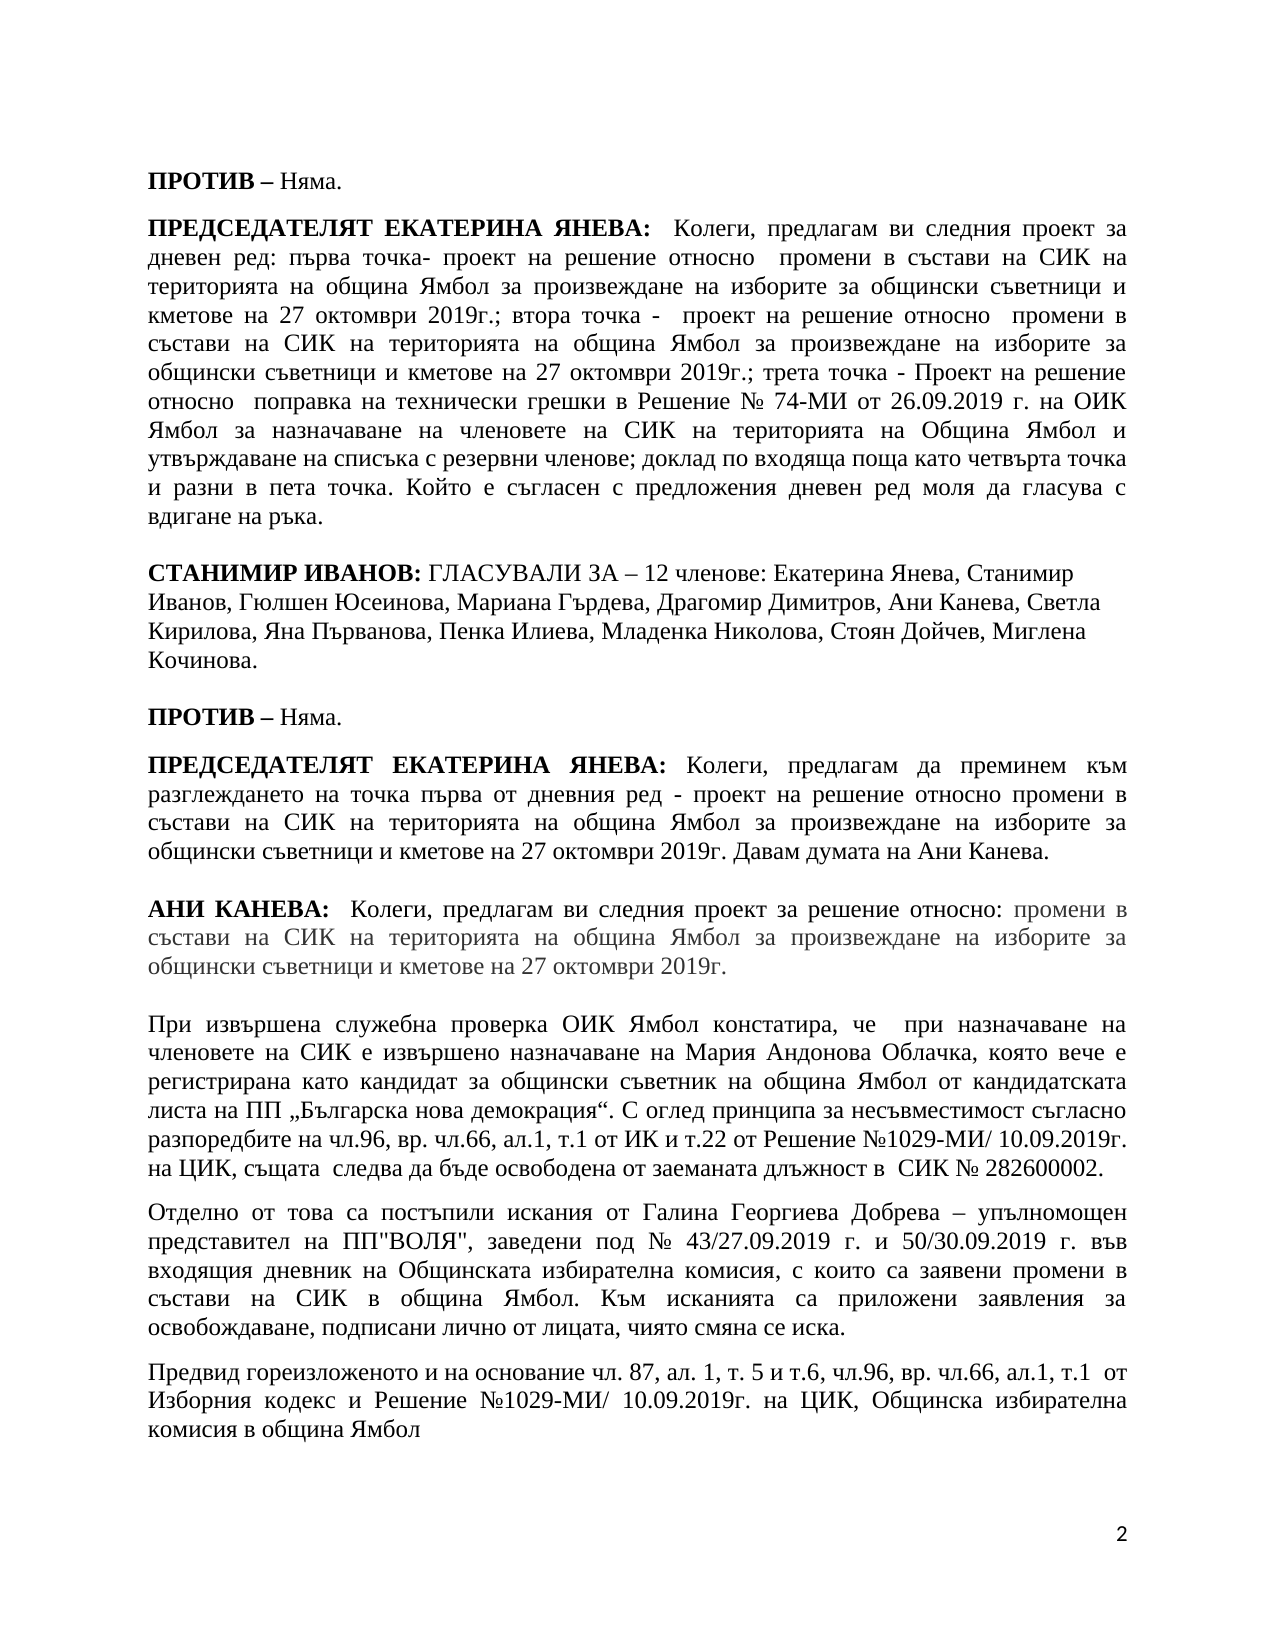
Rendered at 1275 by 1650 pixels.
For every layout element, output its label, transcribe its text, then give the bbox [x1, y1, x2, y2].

text Предвид гореизложеното и на основание чл. 87, ал. 1, т. 5 и т.6, чл.96, вр. чл.66, ал.1, т.1 от Изборния кодекс и Решение №1029-МИ/ 10.09.2019г. на ЦИК, Общинска избирателна комисия в община Ямбол [148, 1357, 1127, 1443]
text АНИ КАНЕВА: Колеги, предлагам ви следния проект за решение относно: промени в състави на СИК на територията на община Ямбол за произвеждане на изборите за общински съветници и кметове на 27 октомври 2019г. [148, 894, 1127, 980]
text При извършена служебна проверка ОИК Ямбол констатира, че при назначаване на членовете на СИК е извършено назначаване на Мария Андонова Облачка, която вече е регистрирана като кандидат за общински съветник на община Ямбол от кандидатската листа на ПП „Българска нова демокрация“. С оглед принципа за несъвместимост съгласно разпоредбите на чл.96, вр. чл.66, ал.1, т.1 от ИК и т.22 от Решение №1029-МИ/ 10.09.2019г. на ЦИК, същата следва да бъде освободена от заеманата длъжност в СИК № 282600002. [148, 1009, 1127, 1182]
text Отделно от това са постъпили искания от Галина Георгиева Добрева – упълномощен представител на ПП"ВОЛЯ", заведени под № 43/27.09.2019 г. и 50/30.09.2019 г. във входящия дневник на Общинската избирателна комисия, с които са заявени промени в състави на СИК в община Ямбол. Към исканията са приложени заявления за освобождаване, подписани лично от лицата, чиято смяна се иска. [148, 1197, 1127, 1341]
text ПРОТИВ – Няма. [148, 702, 1127, 731]
text ПРЕДСЕДАТЕЛЯТ ЕКАТЕРИНА ЯНЕВА: Колеги, предлагам ви следния проект за дневен ред: първа точка- проект на решение относно промени в състави на СИК на територията на община Ямбол за произвеждане на изборите за общински съветници и кметове на 27 октомври 2019г.; втора точка - проект на решение относно промени в състави на СИК на територията на община Ямбол за произвеждане на изборите за общински съветници и кметове на 27 октомври 2019г.; трета точка - Проект на решение относно поправка на технически грешки в Решение № 74-МИ от 26.09.2019 г. на ОИК Ямбол за назначаване на членовете на СИК на територията на Община Ямбол и утвърждаване на списъка с резервни членове; доклад по входяща поща като четвърта точка и разни в пета точка. Който е съгласен с предложения дневен ред моля да гласува с вдигане на ръка. [148, 213, 1127, 530]
text СТАНИМИР ИВАНОВ: ГЛАСУВАЛИ ЗА – 12 членове: Екатерина Янева, Станимир Иванов, Гюлшен Юсеинова, Мариана Гърдева, Драгомир Димитров, Ани Канева, Светла Кирилова, Яна Първанова, Пенка Илиева, Младенка Николова, Стоян Дойчев, Миглена Кочинова. [148, 558, 1127, 673]
text ПРОТИВ – Няма. [148, 166, 1127, 194]
text ПРЕДСЕДАТЕЛЯТ ЕКАТЕРИНА ЯНЕВА: Колеги, предлагам да преминем към разглеждането на точка първа от дневния ред - проект на решение относно промени в състави на СИК на територията на община Ямбол за произвеждане на изборите за общински съветници и кметове на 27 октомври 2019г. Давам думата на Ани Канева. [148, 750, 1127, 865]
